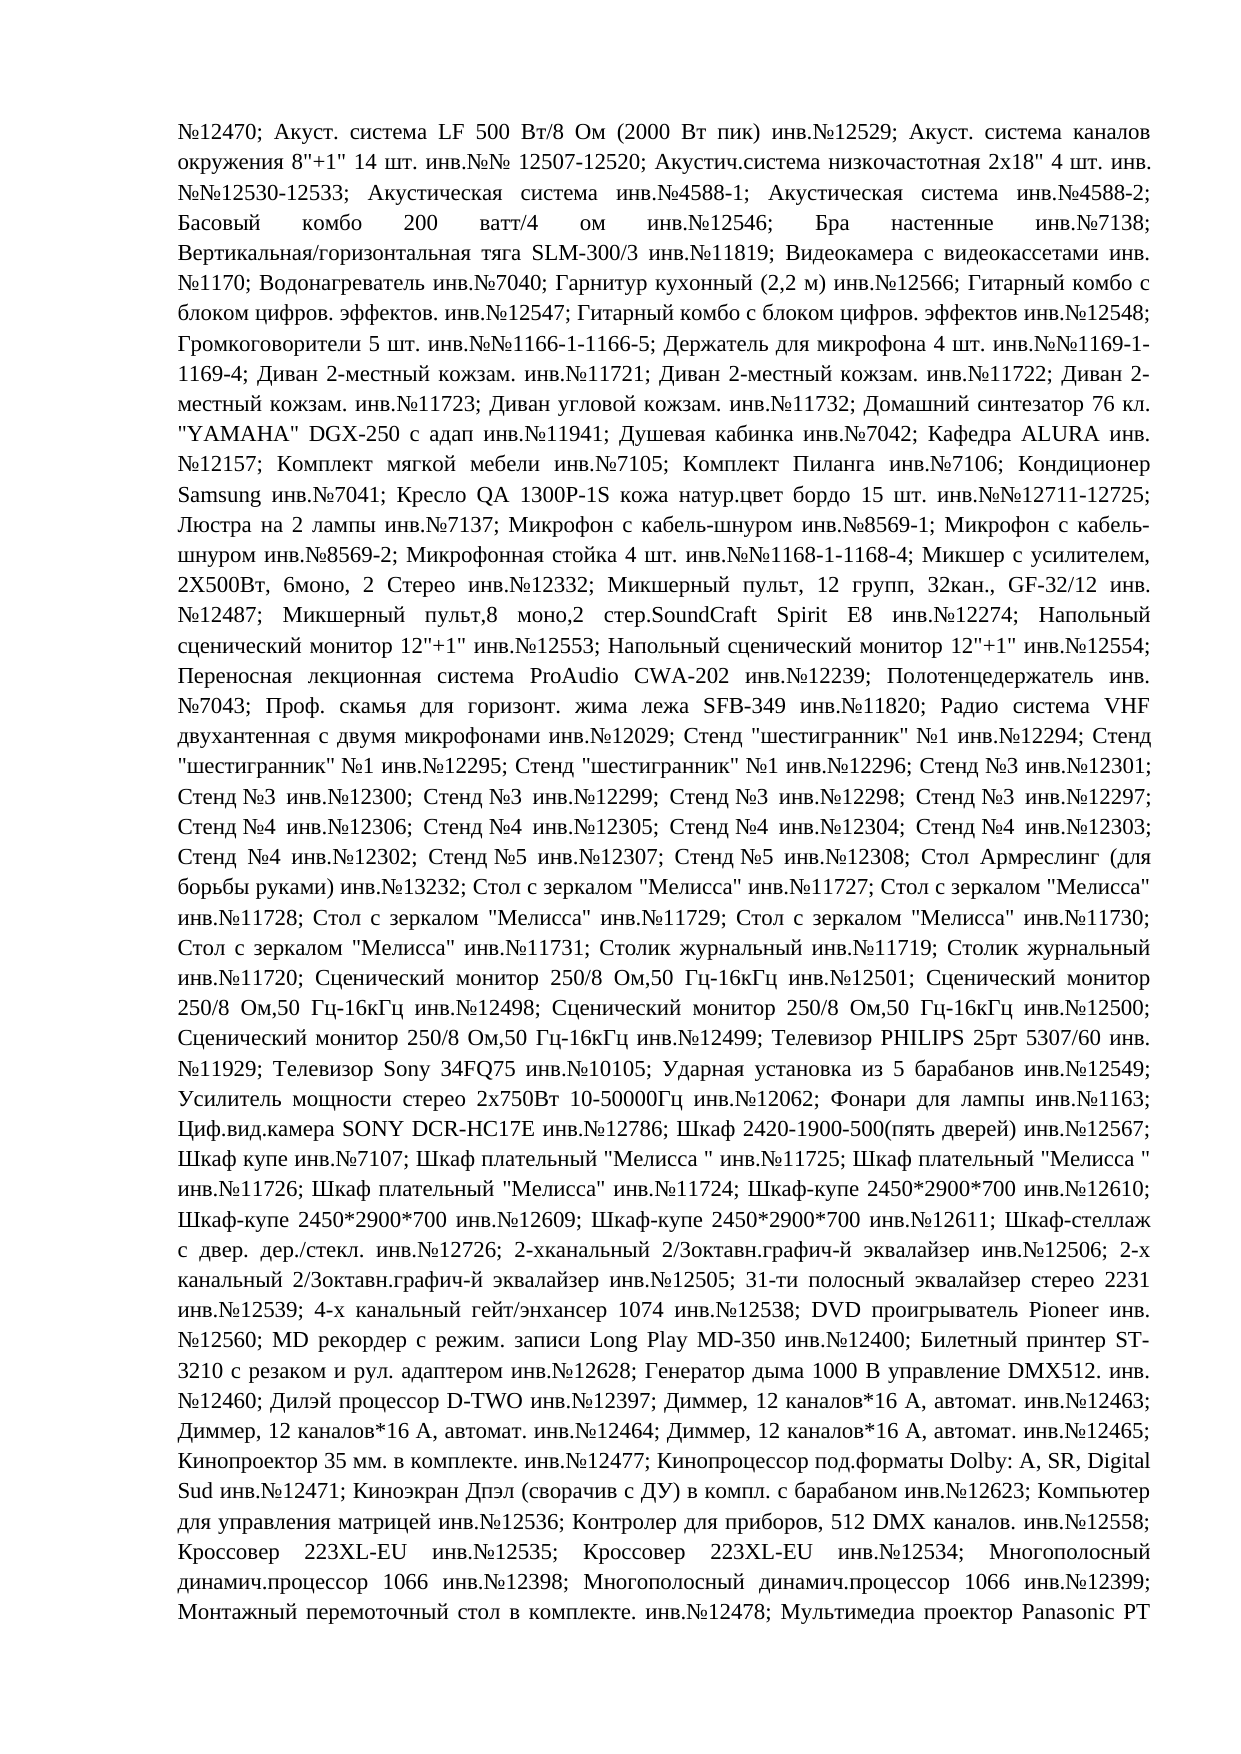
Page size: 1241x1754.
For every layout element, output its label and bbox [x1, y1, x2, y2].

text [177, 118, 1152, 1625]
